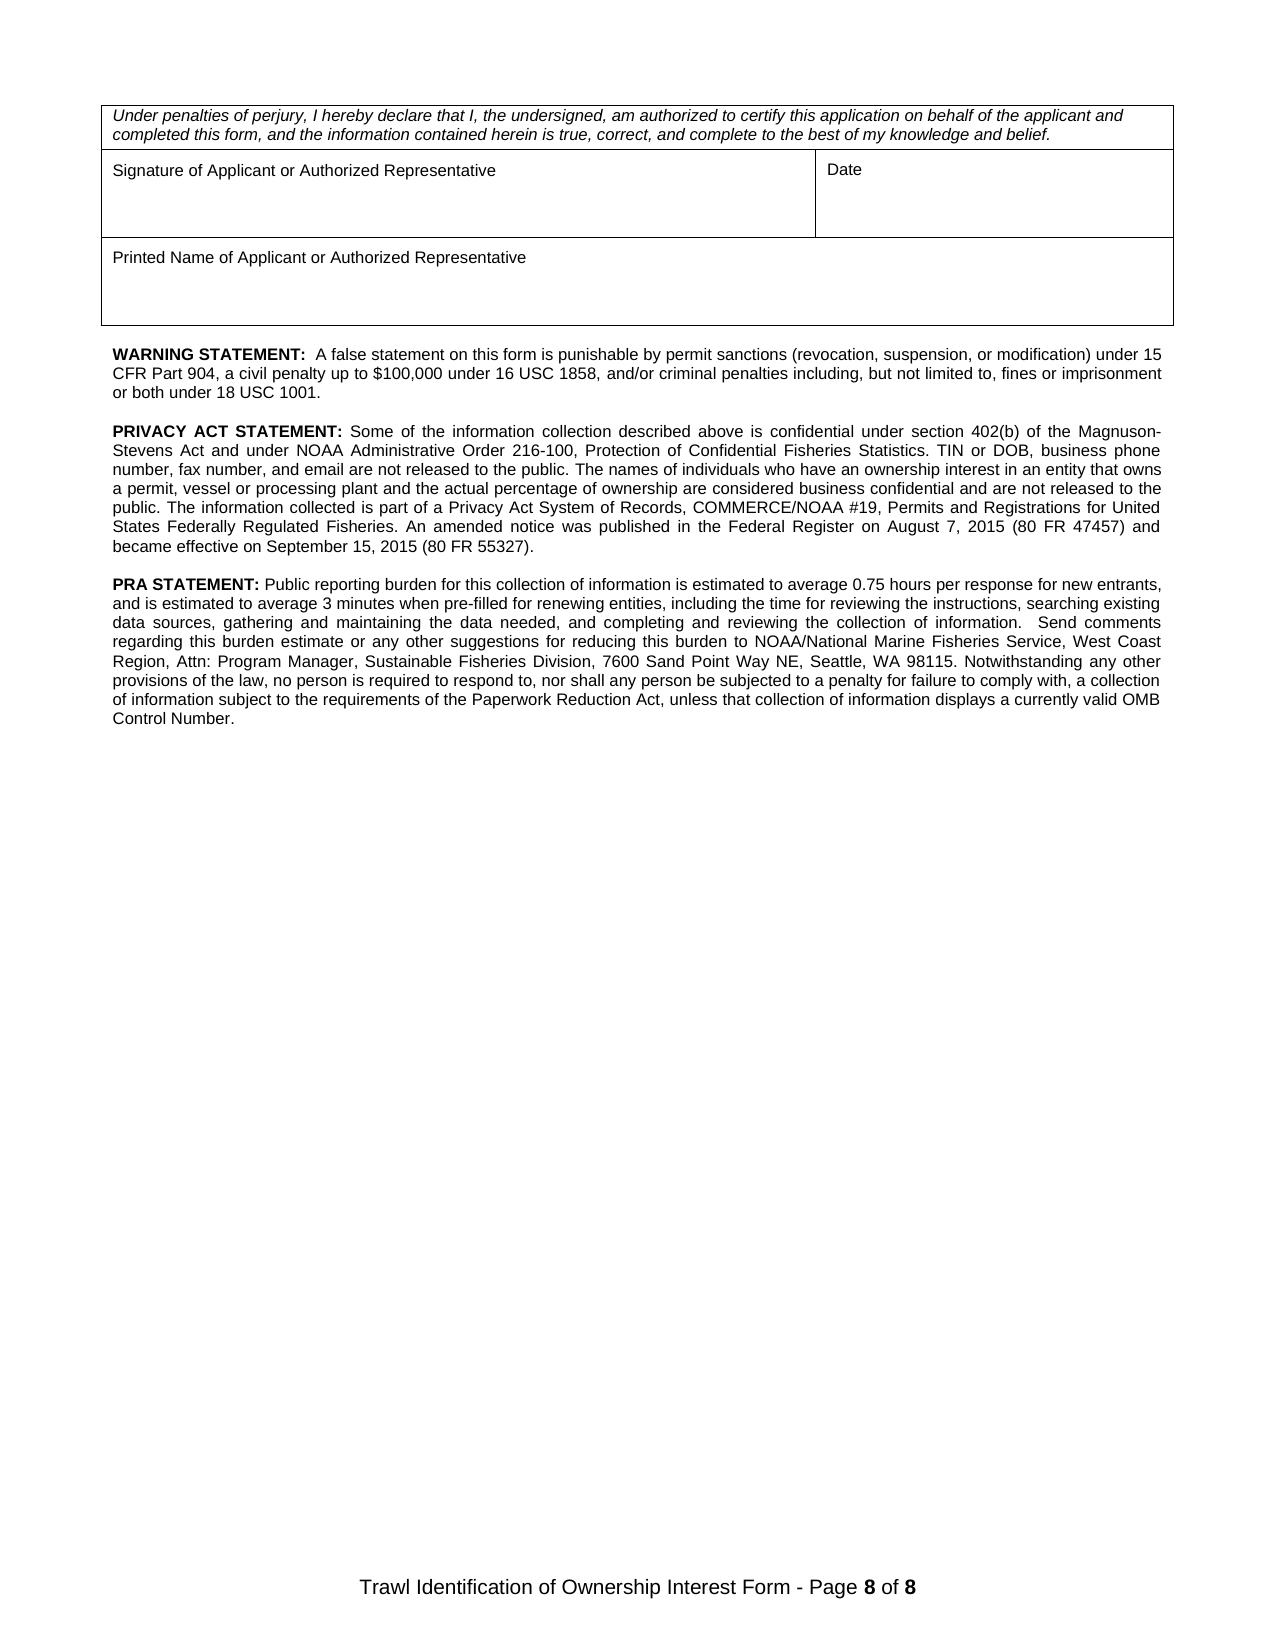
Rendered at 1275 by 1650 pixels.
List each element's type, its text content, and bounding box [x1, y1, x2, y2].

text PRA STATEMENT: Public reporting burden for this collection of information is estimated to average 0.75 hours per response for new entrants, and is estimated to average 3 minutes when pre-filled for renewing entities, including the time for reviewing the instructions, searching existing data sources, gathering and maintaining the data needed, and completing and reviewing the collection of information. Send comments regarding this burden estimate or any other suggestions for reducing this burden to NOAA/National Marine Fisheries Service, West Coast Region, Attn: Program Manager, Sustainable Fisheries Division, 7600 Sand Point Way NE, Seattle, WA 98115. Notwithstanding any other provisions of the law, no person is required to respond to, nor shall any person be subjected to a penalty for failure to comply with, a collection of information subject to the requirements of the Paperwork Reduction Act, unless that collection of information displays a currently valid OMB Control Number. [112, 575, 1162, 728]
text PRIVACY ACT STATEMENT: Some of the information collection described above is confidential under section 402(b) of the Magnuson-Stevens Act and under NOAA Administrative Order 216-100, Protection of Confidential Fisheries Statistics. TIN or DOB, business phone number, fax number, and email are not released to the public. The names of individuals who have an ownership interest in an entity that owns a permit, vessel or processing plant and the actual percentage of ownership are considered business confidential and are not released to the public. The information collected is part of a Privacy Act System of Records, COMMERCE/NOAA #19, Permits and Registrations for United States Federally Regulated Fisheries. An amended notice was published in the Federal Register on August 7, 2015 (80 FR 47457) and became effective on September 15, 2015 (80 FR 55327). [112, 421, 1162, 556]
text WARNING STATEMENT: A false statement on this form is punishable by permit sanctions (revocation, suspension, or modification) under 15 CFR Part 904, a civil penalty up to $100,000 under 16 USC 1858, and/or criminal penalties including, but not limited to, fines or imprisonment or both under 18 USC 1001. [112, 345, 1162, 402]
table_cell Signature of Applicant or Authorized Representative [102, 150, 815, 237]
table_cell Printed Name of Applicant or Authorized Representative [102, 238, 1173, 324]
table_cell Date [816, 150, 1173, 237]
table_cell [102, 106, 1173, 149]
